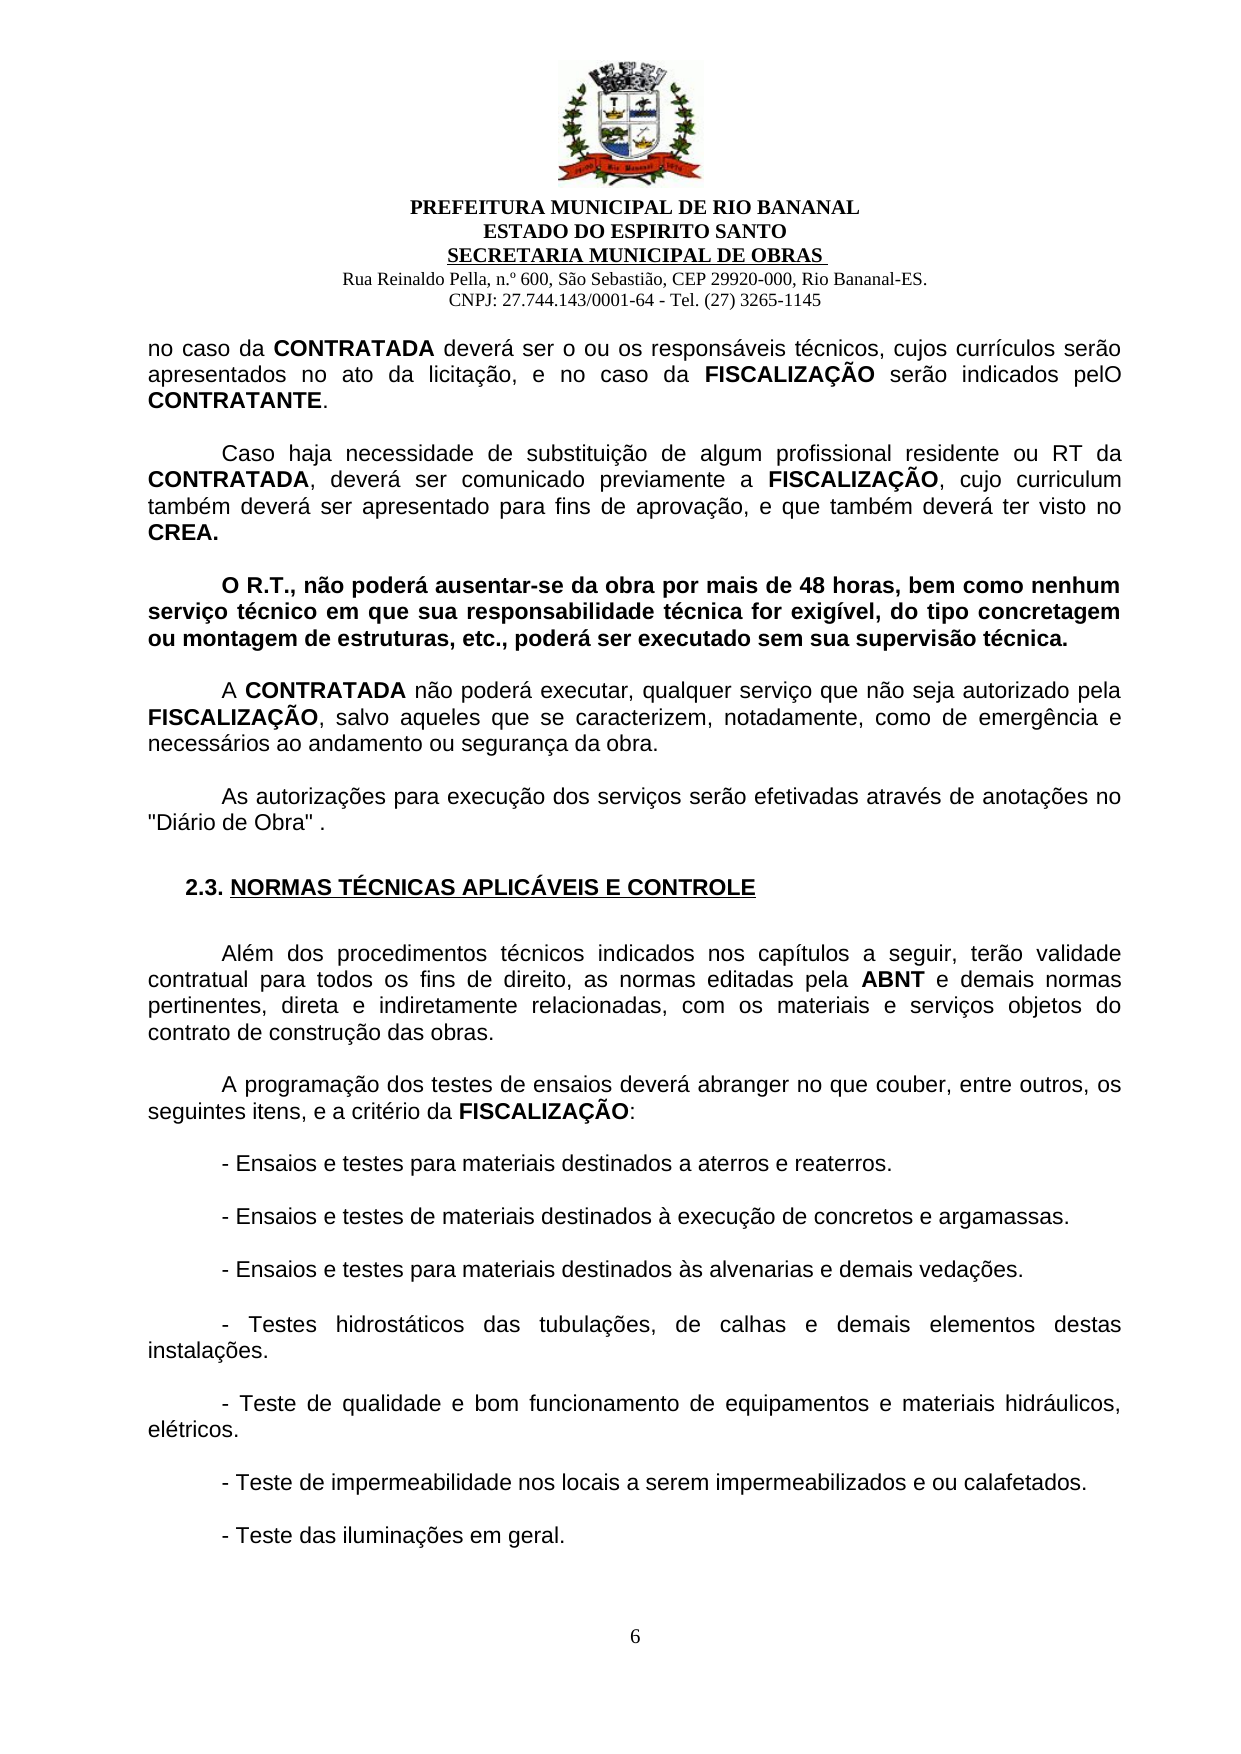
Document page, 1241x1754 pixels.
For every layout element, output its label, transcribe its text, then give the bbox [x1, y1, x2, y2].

text - Ensaios e testes para materiais destinados às alvenarias e demais vedações. [148, 1256, 1122, 1282]
text Caso haja necessidade de substituição de algum profissional residente ou RT da CONTRATADA, deverá ser comunicado previamente a FISCALIZAÇÃO, cujo curriculum também deverá ser apresentado para fins de aprovação, e que também deverá ter visto no CREA. [148, 440, 1122, 546]
text - Ensaios e testes para materiais destinados a aterros e reaterros. [148, 1150, 1122, 1177]
text - Testes hidrostáticos das tubulações, de calhas e demais elementos destas instalações. [148, 1311, 1122, 1363]
text - Teste das iluminações em geral. [148, 1522, 1122, 1548]
text - Ensaios e testes de materiais destinados à execução de concretos e argamassas. [148, 1203, 1122, 1229]
text - Teste de impermeabilidade nos locais a serem impermeabilizados e ou calafetados. [148, 1469, 1122, 1495]
text As autorizações para execução dos serviços serão efetivadas através de anotações no "Diário de Obra" . [148, 783, 1122, 835]
text A programação dos testes de ensaios deverá abranger no que couber, entre outros, os seguintes itens, e a critério da FISCALIZAÇÃO: [148, 1071, 1122, 1124]
picture [558, 60, 704, 188]
text - Teste de qualidade e bom funcionamento de equipamentos e materiais hidráulicos, elétricos. [148, 1390, 1122, 1443]
text O R.T., não poderá ausentar-se da obra por mais de 48 horas, bem como nenhum serviço técnico em que sua responsabilidade técnica for exigível, do tipo concretagem ou montagem de estruturas, etc., poderá ser executado sem sua supervisão técnica. [148, 572, 1122, 651]
text A CONTRATADA não poderá executar, qualquer serviço que não seja autorizado pela FISCALIZAÇÃO, salvo aqueles que se caracterizem, notadamente, como de emergência e necessários ao andamento ou segurança da obra. [148, 677, 1122, 756]
list NORMAS TÉCNICAS APLICÁVEIS E CONTROLE [185, 874, 1122, 901]
text Além dos procedimentos técnicos indicados nos capítulos a seguir, terão validade contratual para todos os fins de direito, as normas editadas pela ABNT e demais normas pertinentes, direta e indiretamente relacionadas, com os materiais e serviços objetos do contrato de construção das obras. [148, 939, 1122, 1045]
